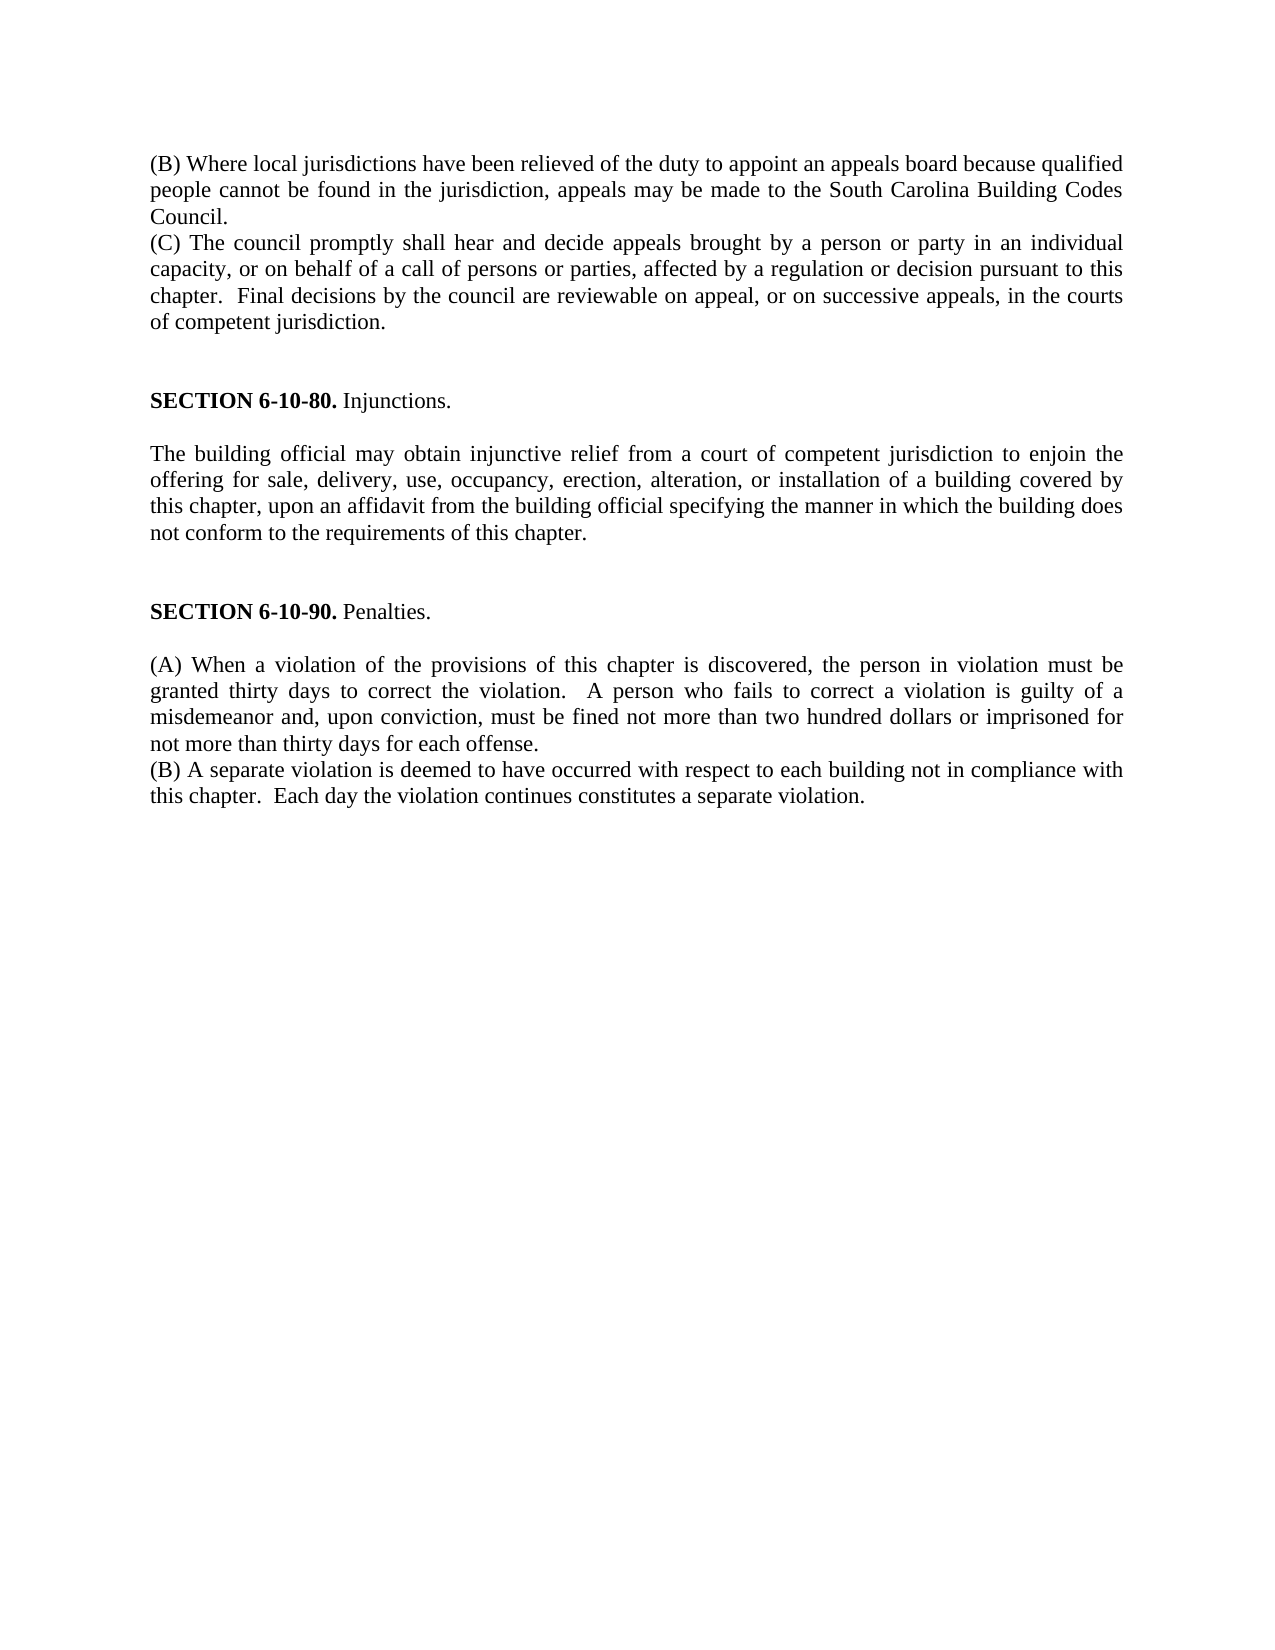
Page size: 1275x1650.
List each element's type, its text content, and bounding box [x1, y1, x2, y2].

text (C) The council promptly shall hear and decide appeals brought by a person or party in an individual capacity, or on behalf of a call of persons or parties, affected by a regulation or decision pursuant to this chapter. Final decisions by the council are reviewable on appeal, or on successive appeals, in the courts of competent jurisdiction. [150, 229, 1125, 334]
text The building official may obtain injunctive relief from a court of competent jurisdiction to enjoin the offering for sale, delivery, use, occupancy, erection, alteration, or installation of a building covered by this chapter, upon an affidavit from the building official specifying the manner in which the building does not conform to the requirements of this chapter. [150, 440, 1125, 545]
text (B) Where local jurisdictions have been relieved of the duty to appoint an appeals board because qualified people cannot be found in the jurisdiction, appeals may be made to the South Carolina Building Codes Council. [150, 150, 1125, 229]
text SECTION 6-10-80. Injunctions. [150, 387, 1125, 413]
text (A) When a violation of the provisions of this chapter is discovered, the person in violation must be granted thirty days to correct the violation. A person who fails to correct a violation is guilty of a misdemeanor and, upon conviction, must be fined not more than two hundred dollars or imprisoned for not more than thirty days for each offense. [150, 651, 1125, 756]
text (B) A separate violation is deemed to have occurred with respect to each building not in compliance with this chapter. Each day the violation continues constitutes a separate violation. [150, 756, 1125, 809]
text SECTION 6-10-90. Penalties. [150, 598, 1125, 624]
